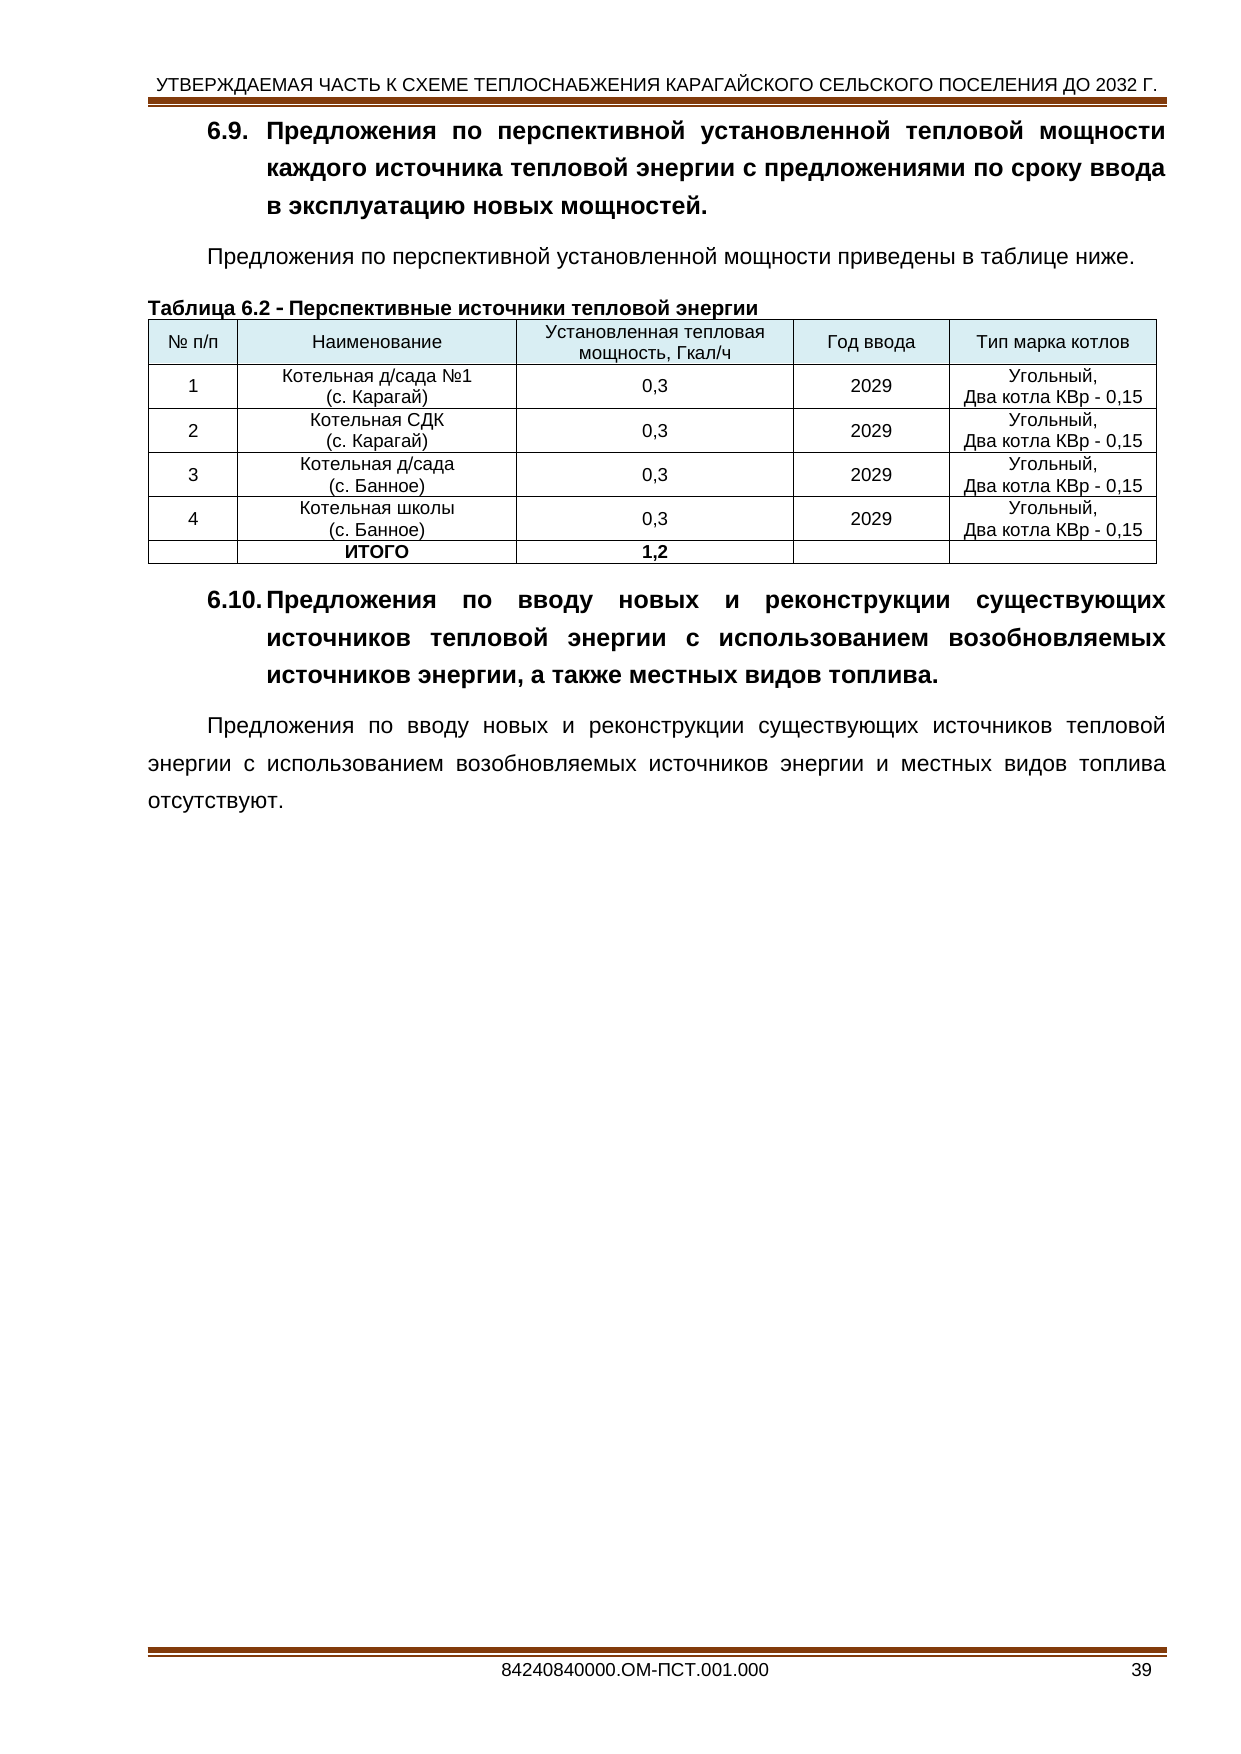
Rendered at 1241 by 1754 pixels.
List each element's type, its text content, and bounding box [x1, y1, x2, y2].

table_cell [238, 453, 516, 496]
text Предложения по вводу новых и реконструкции существующих источников тепловой энергии с использованием возобновляемых источников энергии и местных видов топлива отсутствуют. [148, 701, 1167, 814]
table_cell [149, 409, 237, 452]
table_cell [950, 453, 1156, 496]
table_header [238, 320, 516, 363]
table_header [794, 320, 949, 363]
list Предложения по перспективной установленной тепловой мощности каждого источника тепловой энергии с предложениями по сроку ввода в эксплуатацию новых мощностей. [207, 107, 1167, 219]
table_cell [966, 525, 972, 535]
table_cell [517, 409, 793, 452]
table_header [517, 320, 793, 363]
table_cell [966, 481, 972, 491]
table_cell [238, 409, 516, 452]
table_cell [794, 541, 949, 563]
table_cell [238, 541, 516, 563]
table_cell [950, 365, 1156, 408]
list Предложения по вводу новых и реконструкции существующих источников тепловой энергии с использованием возобновляемых источников энергии, а также местных видов топлива. [207, 576, 1167, 689]
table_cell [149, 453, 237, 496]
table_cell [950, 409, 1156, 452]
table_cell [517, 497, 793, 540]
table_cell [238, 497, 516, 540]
text Таблица 6.2 Перспективные источники тепловой энергии [148, 282, 1167, 319]
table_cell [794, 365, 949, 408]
text Предложения по перспективной установленной мощности приведены в таблице ниже. [148, 232, 1167, 269]
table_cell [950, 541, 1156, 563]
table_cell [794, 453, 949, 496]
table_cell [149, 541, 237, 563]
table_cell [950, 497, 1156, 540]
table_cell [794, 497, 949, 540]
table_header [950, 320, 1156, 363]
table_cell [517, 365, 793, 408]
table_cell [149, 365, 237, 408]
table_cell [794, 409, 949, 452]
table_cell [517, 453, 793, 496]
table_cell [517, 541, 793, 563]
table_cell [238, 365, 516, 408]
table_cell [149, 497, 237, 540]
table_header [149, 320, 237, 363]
